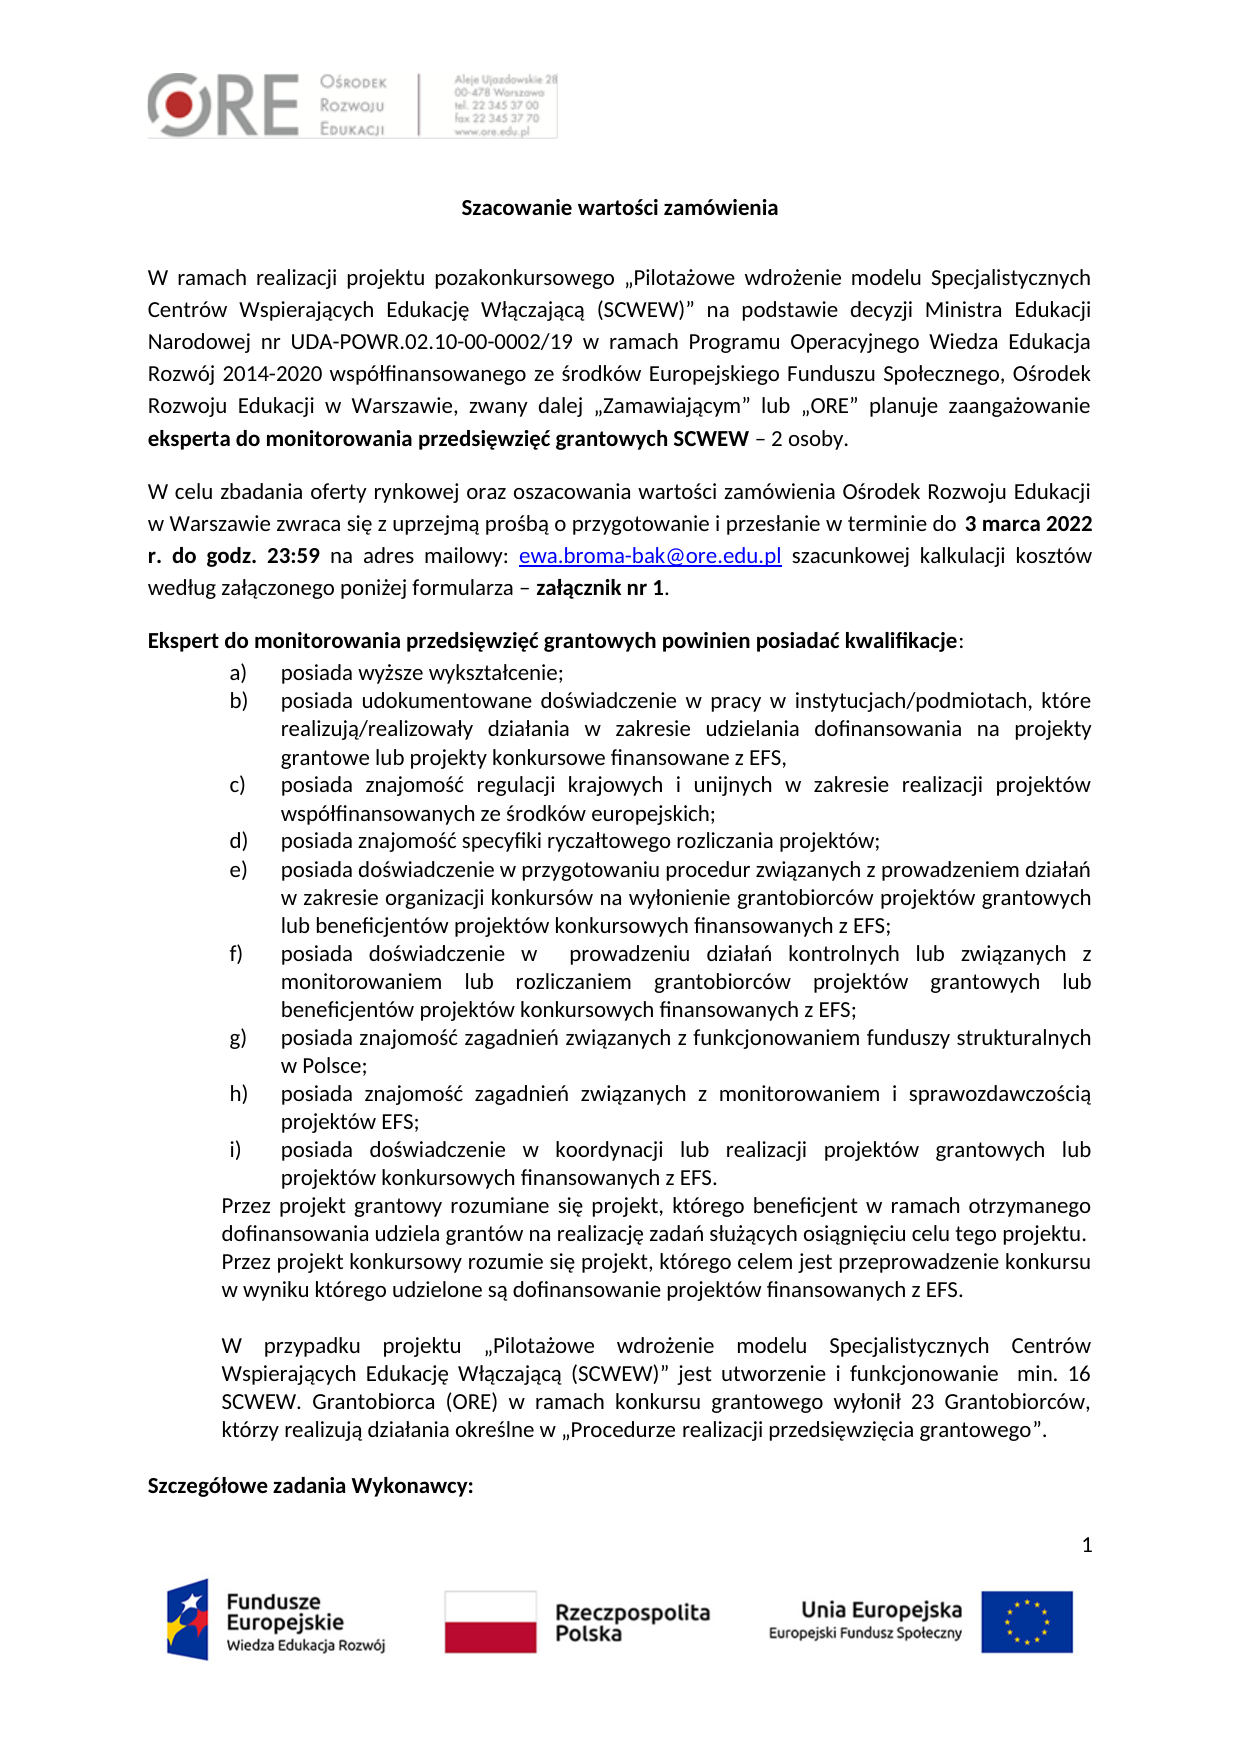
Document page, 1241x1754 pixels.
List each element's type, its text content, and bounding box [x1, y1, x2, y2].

picture [147, 1558, 1093, 1681]
list posiada doświadczenie w przygotowaniu procedur związanych z prowadzeniem działań w zakresie organizacji konkursów na wyłonienie grantobiorców projektów grantowych lub beneficjentów projektów konkursowych finansowanych z EFS; [229, 855, 1093, 939]
text W celu zbadania oferty rynkowej oraz oszacowania wartości zamówienia Ośrodek Rozwoju Edukacji w Warszawie zwraca się z uprzejmą prośbą o przygotowanie i przesłanie w terminie do 3 marca 2022 r. do godz. 23:59 na adres mailowy: ewa.broma-bak@ore.edu.pl szacunkowej kalkulacji kosztów według załączonego poniżej formularza – załącznik nr 1. [148, 477, 1093, 601]
text Przez projekt konkursowy rozumie się projekt, którego celem jest przeprowadzenie konkursu w wyniku którego udzielone są dofinansowanie projektów finansowanych z EFS. [221, 1247, 1093, 1303]
list posiada znajomość specyfiki ryczałtowego rozliczania projektów; [229, 827, 1093, 855]
picture [147, 73, 559, 140]
text W przypadku projektu „Pilotażowe wdrożenie modelu Specjalistycznych Centrów Wspierających Edukację Włączającą (SCWEW)” jest utworzenie i funkcjonowanie min. 16 SCWEW. Grantobiorca (ORE) w ramach konkursu grantowego wyłonił 23 Grantobiorców, którzy realizują działania określne w „Procedurze realizacji przedsięwzięcia grantowego”. [221, 1331, 1093, 1443]
text Szacowanie wartości zamówienia [148, 193, 1093, 221]
text Ekspert do monitorowania przedsięwzięć grantowych powinien posiadać kwalifikacje: [148, 626, 1093, 654]
text Przez projekt grantowy rozumiane się projekt, którego beneficjent w ramach otrzymanego dofinansowania udziela grantów na realizację zadań służących osiągnięciu celu tego projektu. [221, 1191, 1093, 1247]
list posiada znajomość zagadnień związanych z funkcjonowaniem funduszy strukturalnych w Polsce; [229, 1023, 1093, 1079]
list posiada znajomość zagadnień związanych z monitorowaniem i sprawozdawczością projektów EFS; [229, 1079, 1093, 1135]
text W ramach realizacji projektu pozakonkursowego „Pilotażowe wdrożenie modelu Specjalistycznych Centrów Wspierających Edukację Włączającą (SCWEW)” na podstawie decyzji Ministra Edukacji Narodowej nr UDA-POWR.02.10-00-0002/19 w ramach Programu Operacyjnego Wiedza Edukacja Rozwój 2014-2020 współfinansowanego ze środków Europejskiego Funduszu Społecznego, Ośrodek Rozwoju Edukacji w Warszawie, zwany dalej „Zamawiającym” lub „ORE” planuje zaangażowanie eksperta do monitorowania przedsięwzięć grantowych SCWEW – 2 osoby. [148, 263, 1093, 452]
list posiada udokumentowane doświadczenie w pracy w instytucjach/podmiotach, które realizują/realizowały działania w zakresie udzielania dofinansowania na projekty grantowe lub projekty konkursowe finansowane z EFS, [229, 687, 1093, 771]
text Szczegółowe zadania Wykonawcy: [148, 1471, 1093, 1499]
list posiada znajomość regulacji krajowych i unijnych w zakresie realizacji projektów współfinansowanych ze środków europejskich; [229, 771, 1093, 827]
list posiada oświadczenie w koordynacji lub realizacji projektów grantowych lub projektów konkursowych finansowanych z EFS. [229, 1135, 1093, 1191]
list posiada doświadczenie w prowadzeniu działań kontrolnych lub związanych z monitorowaniem lub rozliczaniem grantobiorców projektów grantowych lub beneficjentów projektów konkursowych finansowanych z EFS; [229, 939, 1093, 1023]
list posiada wyższe wykształcenie; [229, 658, 1093, 687]
